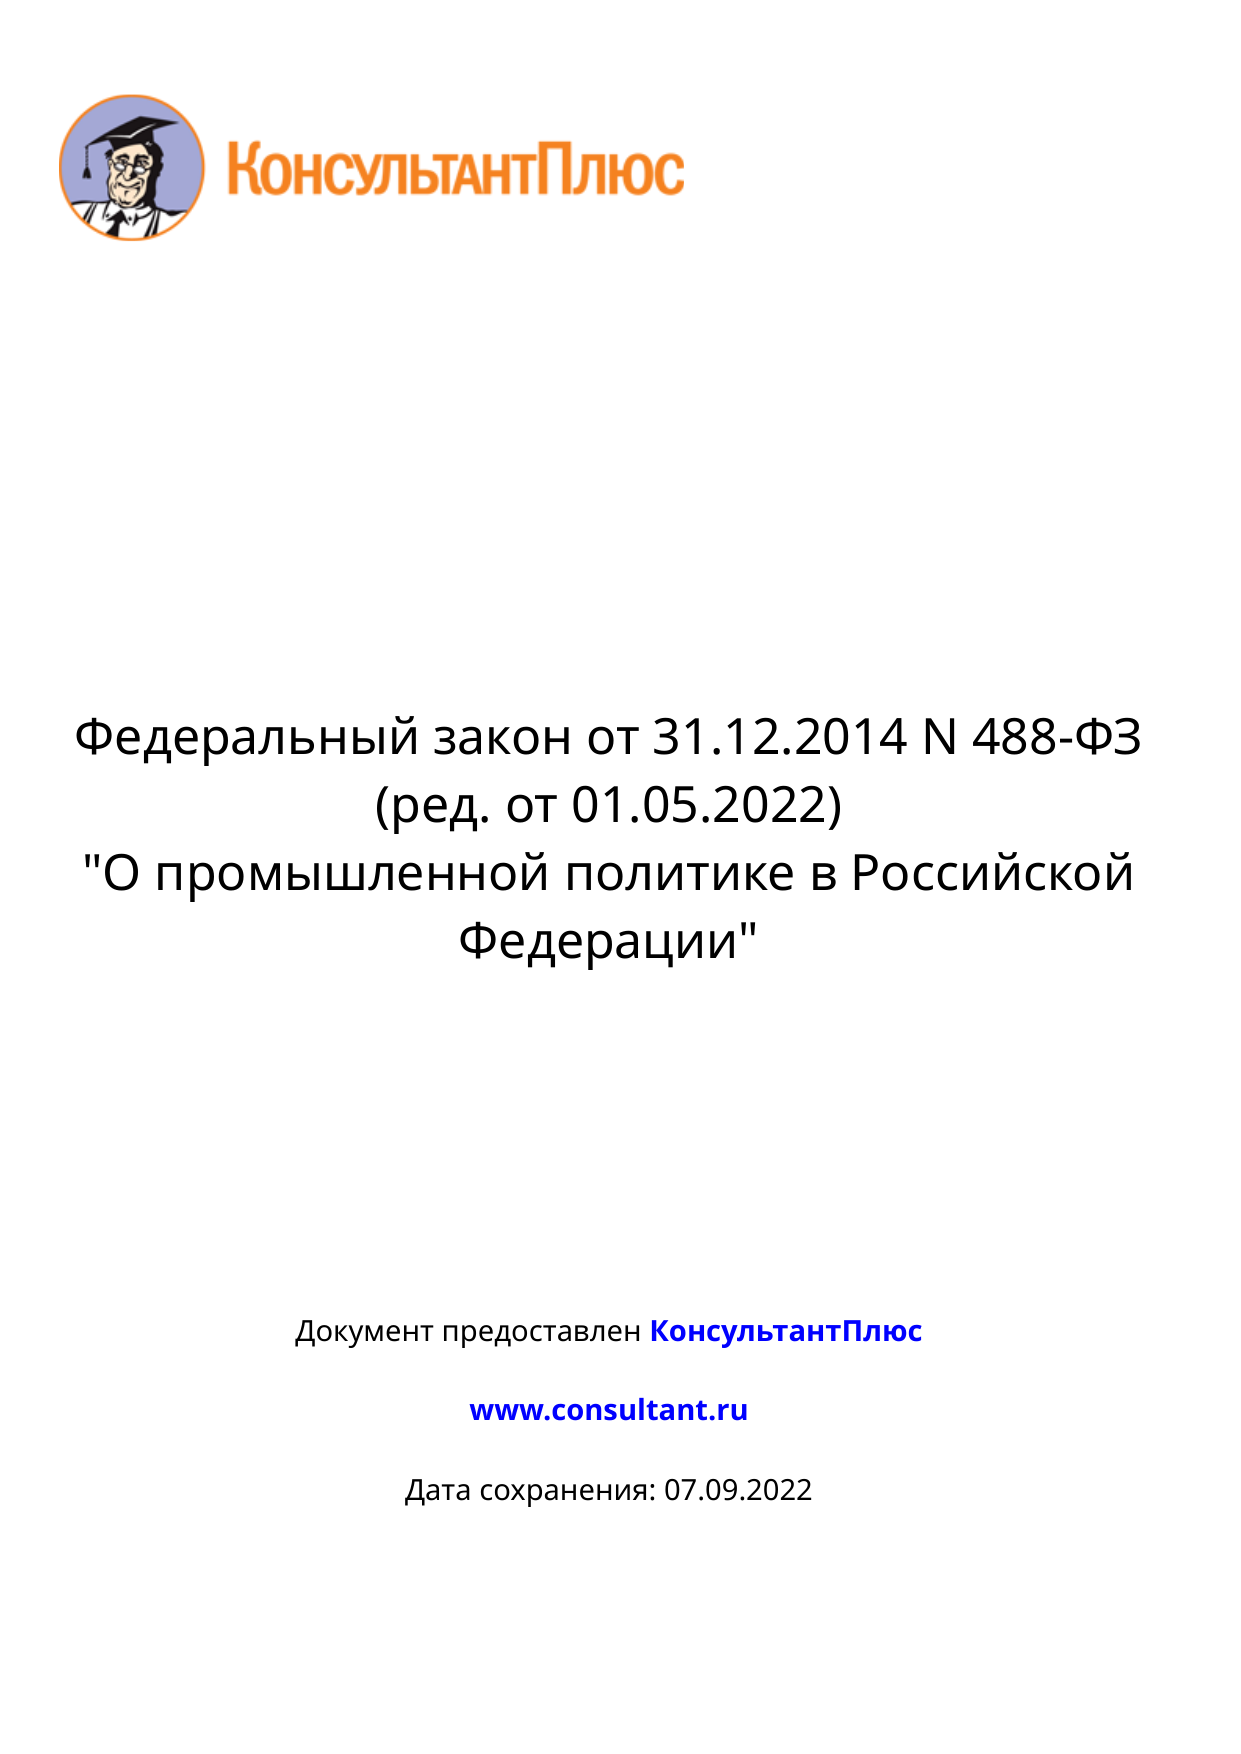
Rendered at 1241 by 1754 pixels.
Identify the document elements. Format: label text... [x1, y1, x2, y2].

table_header [51, 88, 1167, 403]
table_cell Документ предоставлен КонсультантПлюс www.consultant.ru Дата сохранения: 07.09.2022 [51, 1272, 1167, 1587]
picture [59, 93, 684, 243]
table_cell Федеральный закон от 31.12.2014 N 488-ФЗ (ред. от 01.05.2022) "О промышленной политике в Российской Федерации" [51, 403, 1167, 1272]
